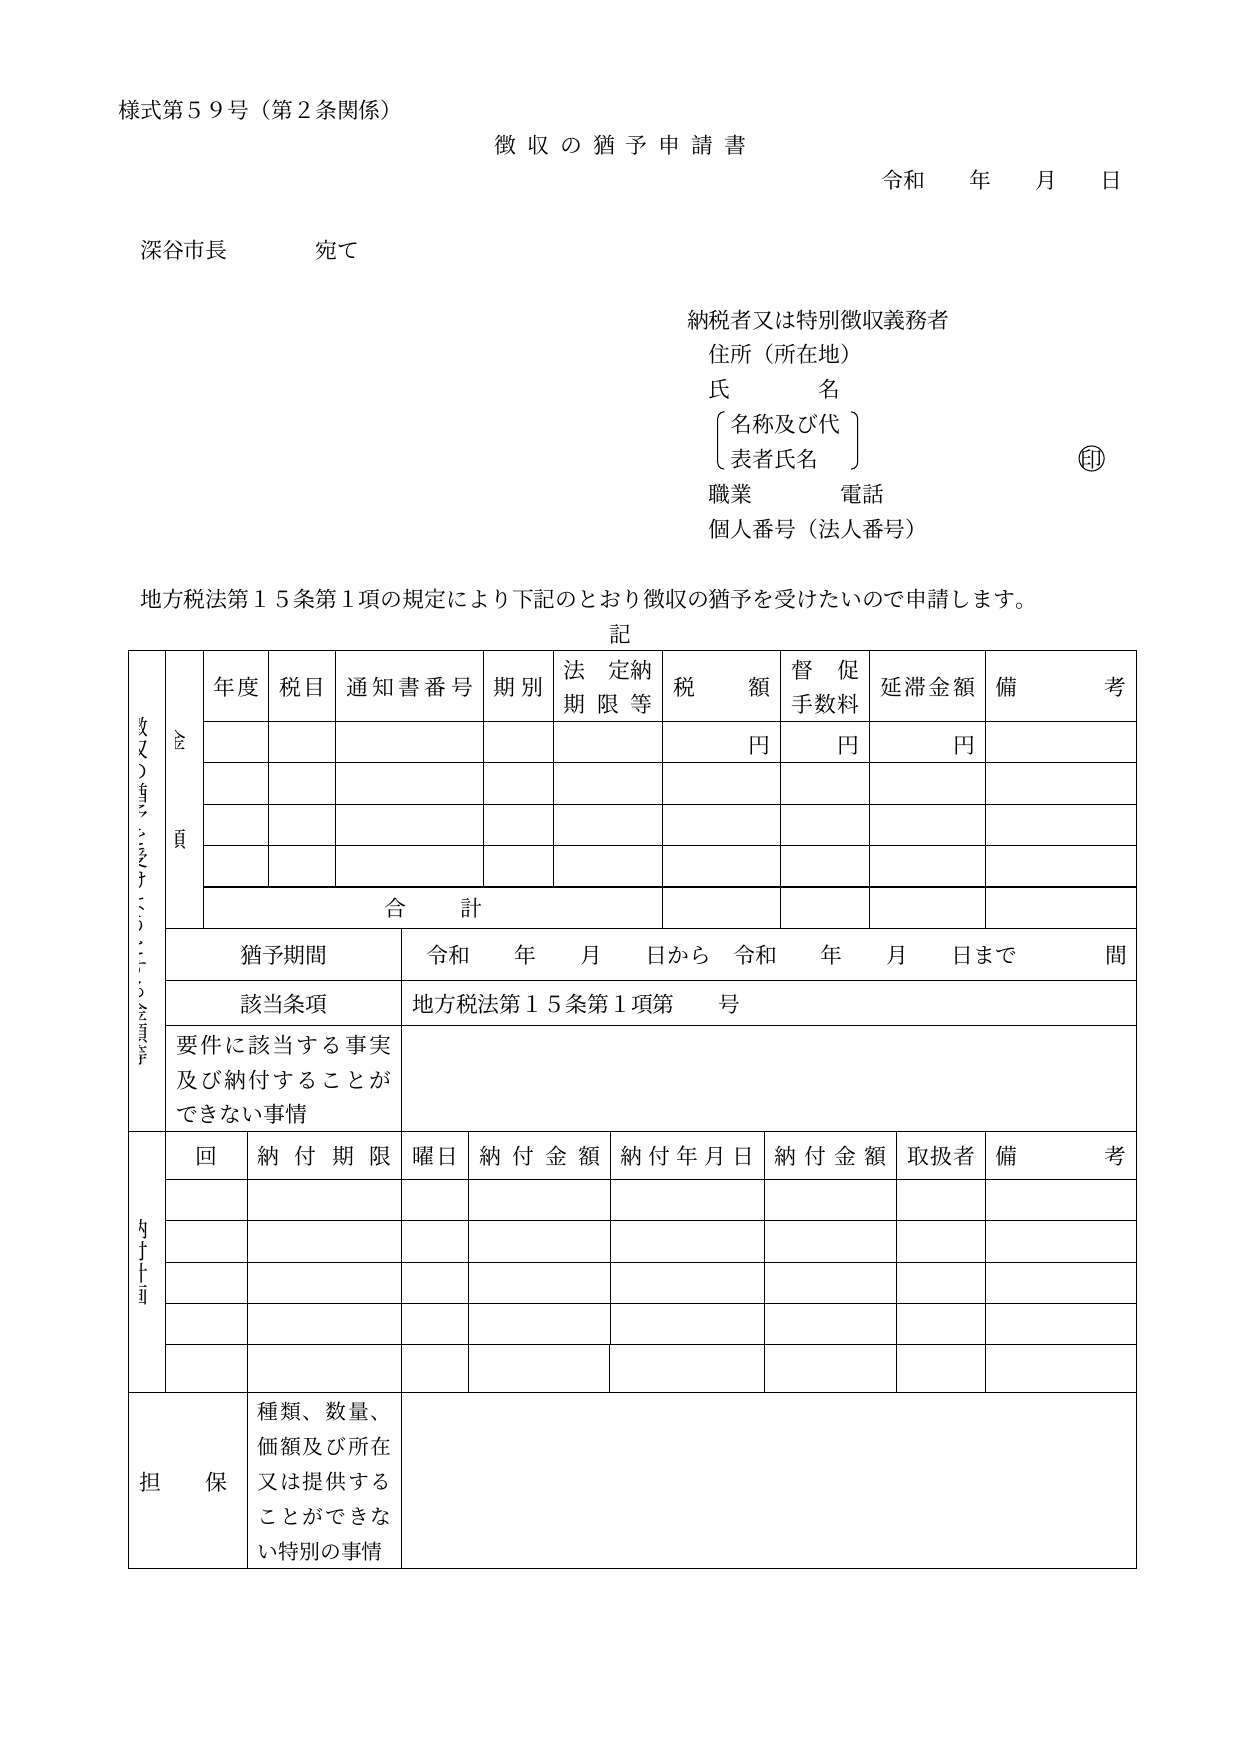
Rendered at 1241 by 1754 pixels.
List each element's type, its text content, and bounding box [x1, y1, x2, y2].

table_header 金額 [166, 651, 203, 927]
table_header 期別 [484, 651, 553, 721]
table_cell [870, 888, 985, 927]
table_cell [663, 846, 780, 886]
table_cell [402, 1304, 468, 1344]
table_cell [781, 888, 869, 927]
text 個人番号（法人番号） [118, 511, 1122, 545]
text 令和 年 月 日 [118, 162, 1122, 196]
table_cell [402, 1221, 468, 1262]
table_cell 要件に該当する事実及び納付することができない事情 [166, 1026, 401, 1131]
table_cell [765, 1345, 896, 1392]
table_cell [248, 1221, 401, 1262]
text 住所（所在地） [118, 336, 1122, 371]
table_header 税額 [663, 651, 780, 721]
table_header 延滞金額 [870, 651, 985, 721]
text 職業 電話 [118, 476, 1122, 511]
text 徴収の猶予申請書 [118, 127, 1122, 162]
table_cell [248, 1180, 401, 1220]
table_cell 納付計画 [129, 1132, 165, 1392]
text 深谷市長 宛て [118, 231, 1122, 266]
table_cell [554, 763, 662, 804]
table_cell [897, 1263, 985, 1303]
table_cell [986, 1263, 1136, 1303]
table_cell [248, 1263, 401, 1303]
table_cell [336, 763, 483, 804]
table_cell 備考 [986, 1132, 1136, 1179]
table_cell 回 [166, 1132, 247, 1179]
table_cell [402, 1345, 468, 1392]
text 地方税法第１５条第１項の規定により下記のとおり徴収の猶予を受けたいので申請します。 [118, 580, 1122, 615]
table_cell [554, 722, 662, 762]
table_cell [897, 1180, 985, 1220]
table_cell 納付年月日 [611, 1132, 764, 1179]
table_cell [870, 763, 985, 804]
table_cell [166, 1304, 247, 1344]
table_cell [663, 763, 780, 804]
table_cell 納付金額 [469, 1132, 610, 1179]
table_cell [402, 1026, 1136, 1131]
table_header 年度 [204, 651, 268, 721]
table_header 督促手数料 [781, 651, 869, 721]
table_cell [204, 722, 268, 762]
table_cell [765, 1180, 896, 1220]
table_cell 円 [781, 722, 869, 762]
table_cell [204, 805, 268, 845]
table_cell [611, 1221, 764, 1262]
table_cell 円 [870, 722, 985, 762]
text 記 [118, 615, 1122, 650]
table_cell [663, 805, 780, 845]
table_cell [897, 1221, 985, 1262]
table_cell 納付期限 [248, 1132, 401, 1179]
table_cell [986, 763, 1136, 804]
table_cell 合計 [204, 888, 662, 927]
table_cell [765, 1263, 896, 1303]
table_cell 円 [663, 722, 780, 762]
table_cell 地方税法第１５条第１項第 号 [402, 981, 1136, 1025]
table_cell [484, 805, 553, 845]
table_cell [897, 1345, 985, 1392]
table_cell [269, 763, 335, 804]
table_cell [765, 1221, 896, 1262]
table_cell [166, 1180, 247, 1220]
table_header 通知書番号 [336, 651, 483, 721]
table_cell [336, 846, 483, 886]
table_cell [402, 1180, 468, 1220]
table_cell 担 保 [129, 1393, 247, 1568]
table_cell [781, 763, 869, 804]
table_cell [986, 1221, 1136, 1262]
table_cell [554, 846, 662, 886]
table_cell [554, 805, 662, 845]
table_cell [484, 846, 553, 886]
table_header 税目 [269, 651, 335, 721]
table_cell [611, 1180, 764, 1220]
table_cell [269, 846, 335, 886]
table_cell [269, 805, 335, 845]
table_cell [663, 888, 780, 927]
table_cell [986, 888, 1136, 927]
table_cell [611, 1263, 764, 1303]
table_cell [781, 805, 869, 845]
table_cell [336, 722, 483, 762]
table_cell [402, 1393, 1136, 1568]
table_cell [469, 1180, 610, 1220]
table_cell [610, 1345, 764, 1392]
table_cell 取扱者 [897, 1132, 985, 1179]
table_cell 曜日 [402, 1132, 468, 1179]
table_cell [870, 846, 985, 886]
text 氏 名 [118, 371, 1122, 406]
table_cell [166, 1345, 247, 1392]
table_cell [897, 1304, 985, 1344]
table_cell [986, 846, 1136, 886]
table_cell [484, 763, 553, 804]
table_cell [469, 1345, 609, 1392]
table_cell [986, 1304, 1136, 1344]
table_cell [204, 763, 268, 804]
table_cell [986, 722, 1136, 762]
table_cell 種類、数量、価額及び所在又は提供することができない特別の事情 [248, 1393, 401, 1568]
table_header 徴収の猶予を受けようとする金額等 [129, 651, 165, 1131]
table_cell 令和 年 月 日から 令和 年 月 日まで 間 [402, 929, 1136, 979]
table_cell [469, 1304, 610, 1344]
table_cell [870, 805, 985, 845]
table_header 法定納期限等 [554, 651, 662, 721]
table_cell 猶予期間 [166, 929, 401, 979]
table_cell [986, 805, 1136, 845]
table_cell [402, 1263, 468, 1303]
table_cell [469, 1263, 610, 1303]
table_cell [248, 1345, 401, 1392]
text 様式第５９号（第２条関係） [118, 92, 1122, 127]
text 名称及び代 [118, 406, 1122, 441]
table_cell [469, 1221, 610, 1262]
table_cell [781, 846, 869, 886]
text 表者氏名 印 [118, 441, 1122, 476]
table_cell [611, 1304, 764, 1344]
table_cell [336, 805, 483, 845]
table_cell [986, 1180, 1136, 1220]
table_cell [484, 722, 553, 762]
table_cell [248, 1304, 401, 1344]
table_cell 納付金額 [765, 1132, 896, 1179]
table_cell [765, 1304, 896, 1344]
text 納税者又は特別徴収義務者 [118, 301, 1122, 336]
table_cell [269, 722, 335, 762]
table_cell 該当条項 [166, 981, 401, 1025]
table_cell [166, 1263, 247, 1303]
table_cell [166, 1221, 247, 1262]
table_cell [204, 846, 268, 886]
table_header 備考 [986, 651, 1136, 721]
table_cell [986, 1345, 1136, 1392]
